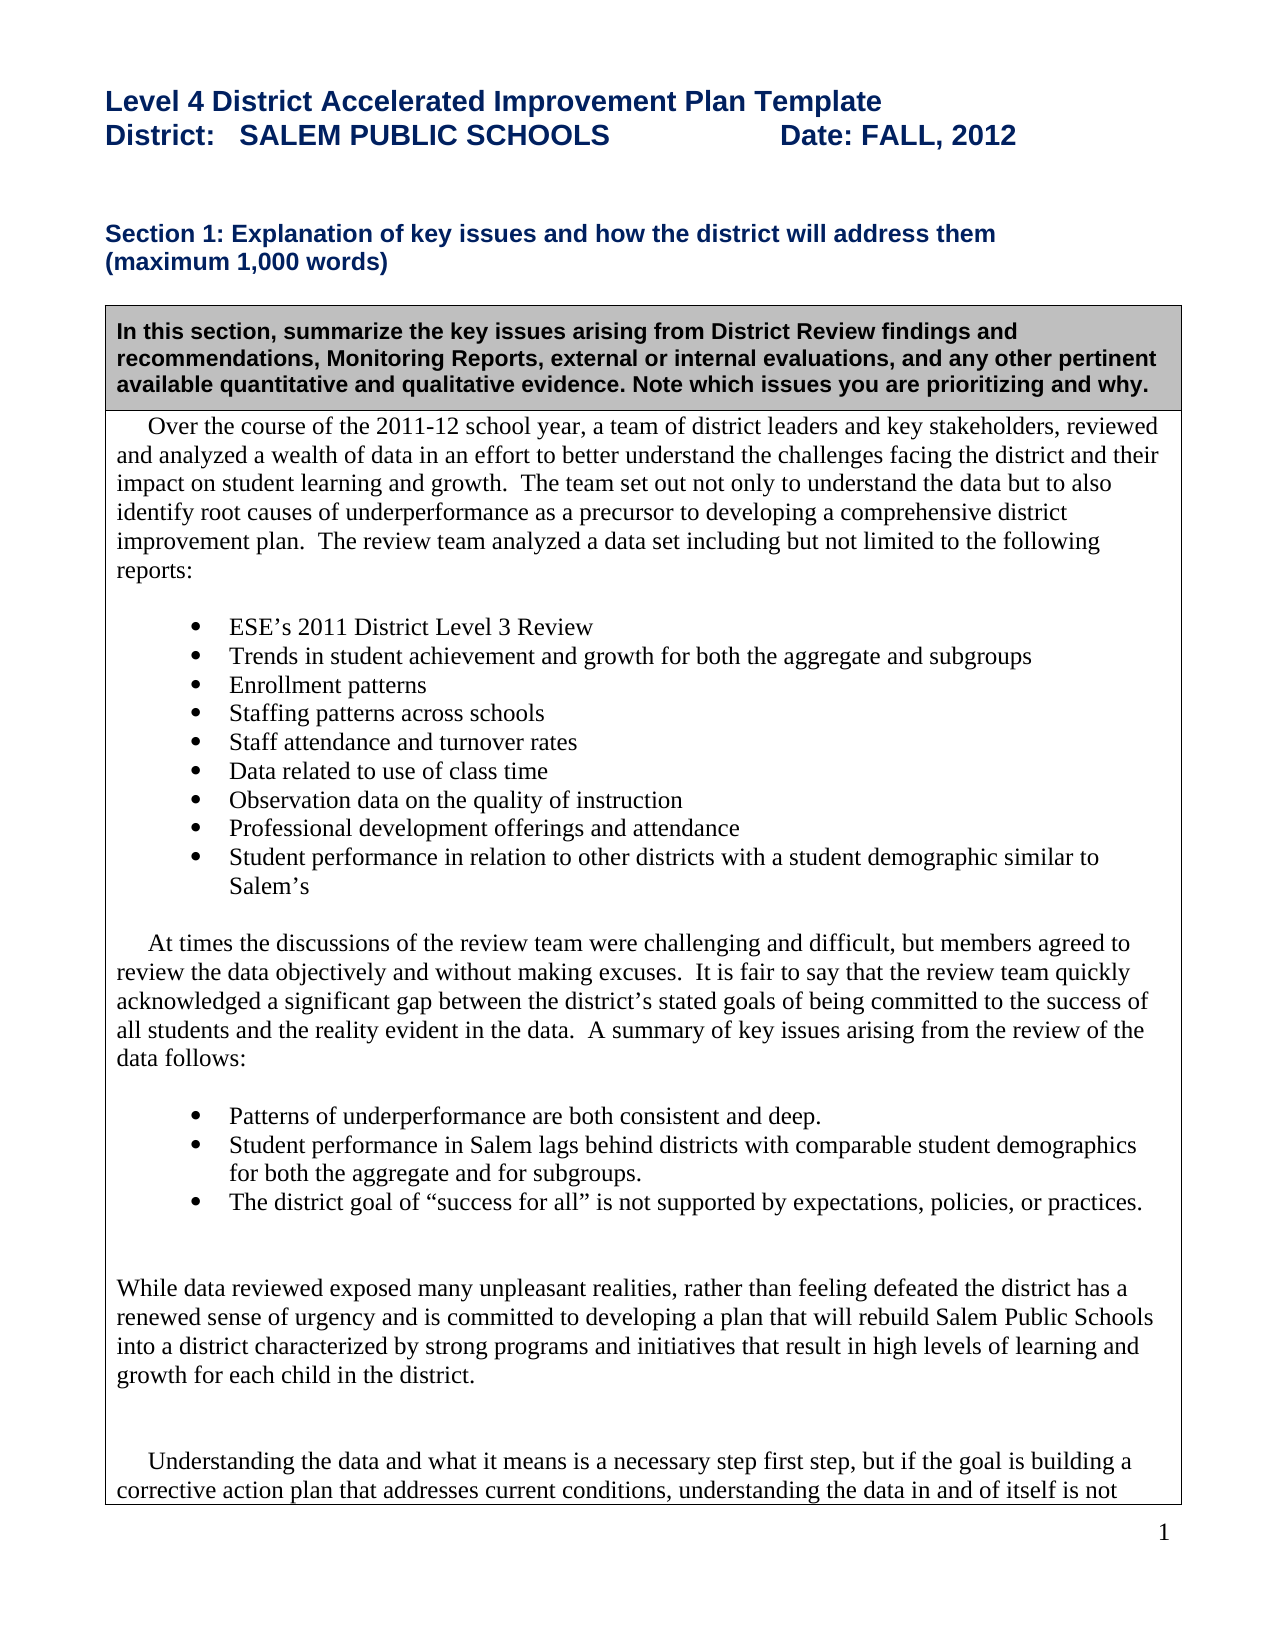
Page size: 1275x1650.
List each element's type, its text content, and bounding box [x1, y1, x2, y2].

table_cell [106, 411, 1181, 1503]
table_header In this section, summarize the key issues arising from District Review findings and recommendations, Monitoring Reports, external or internal evaluations, and any other pertinent available quantitative and qualitative evidence. Note which issues you are prioritizing and why. [106, 306, 1181, 410]
text District: SALEM PUBLIC SCHOOLS Date: FALL, 2012 [105, 118, 1170, 151]
text Level 4 District Accelerated Improvement Plan Template [105, 84, 1170, 118]
text Section 1: Explanation of key issues and how the district will address them [105, 218, 1170, 247]
text (maximum 1,000 words) [105, 247, 1170, 276]
